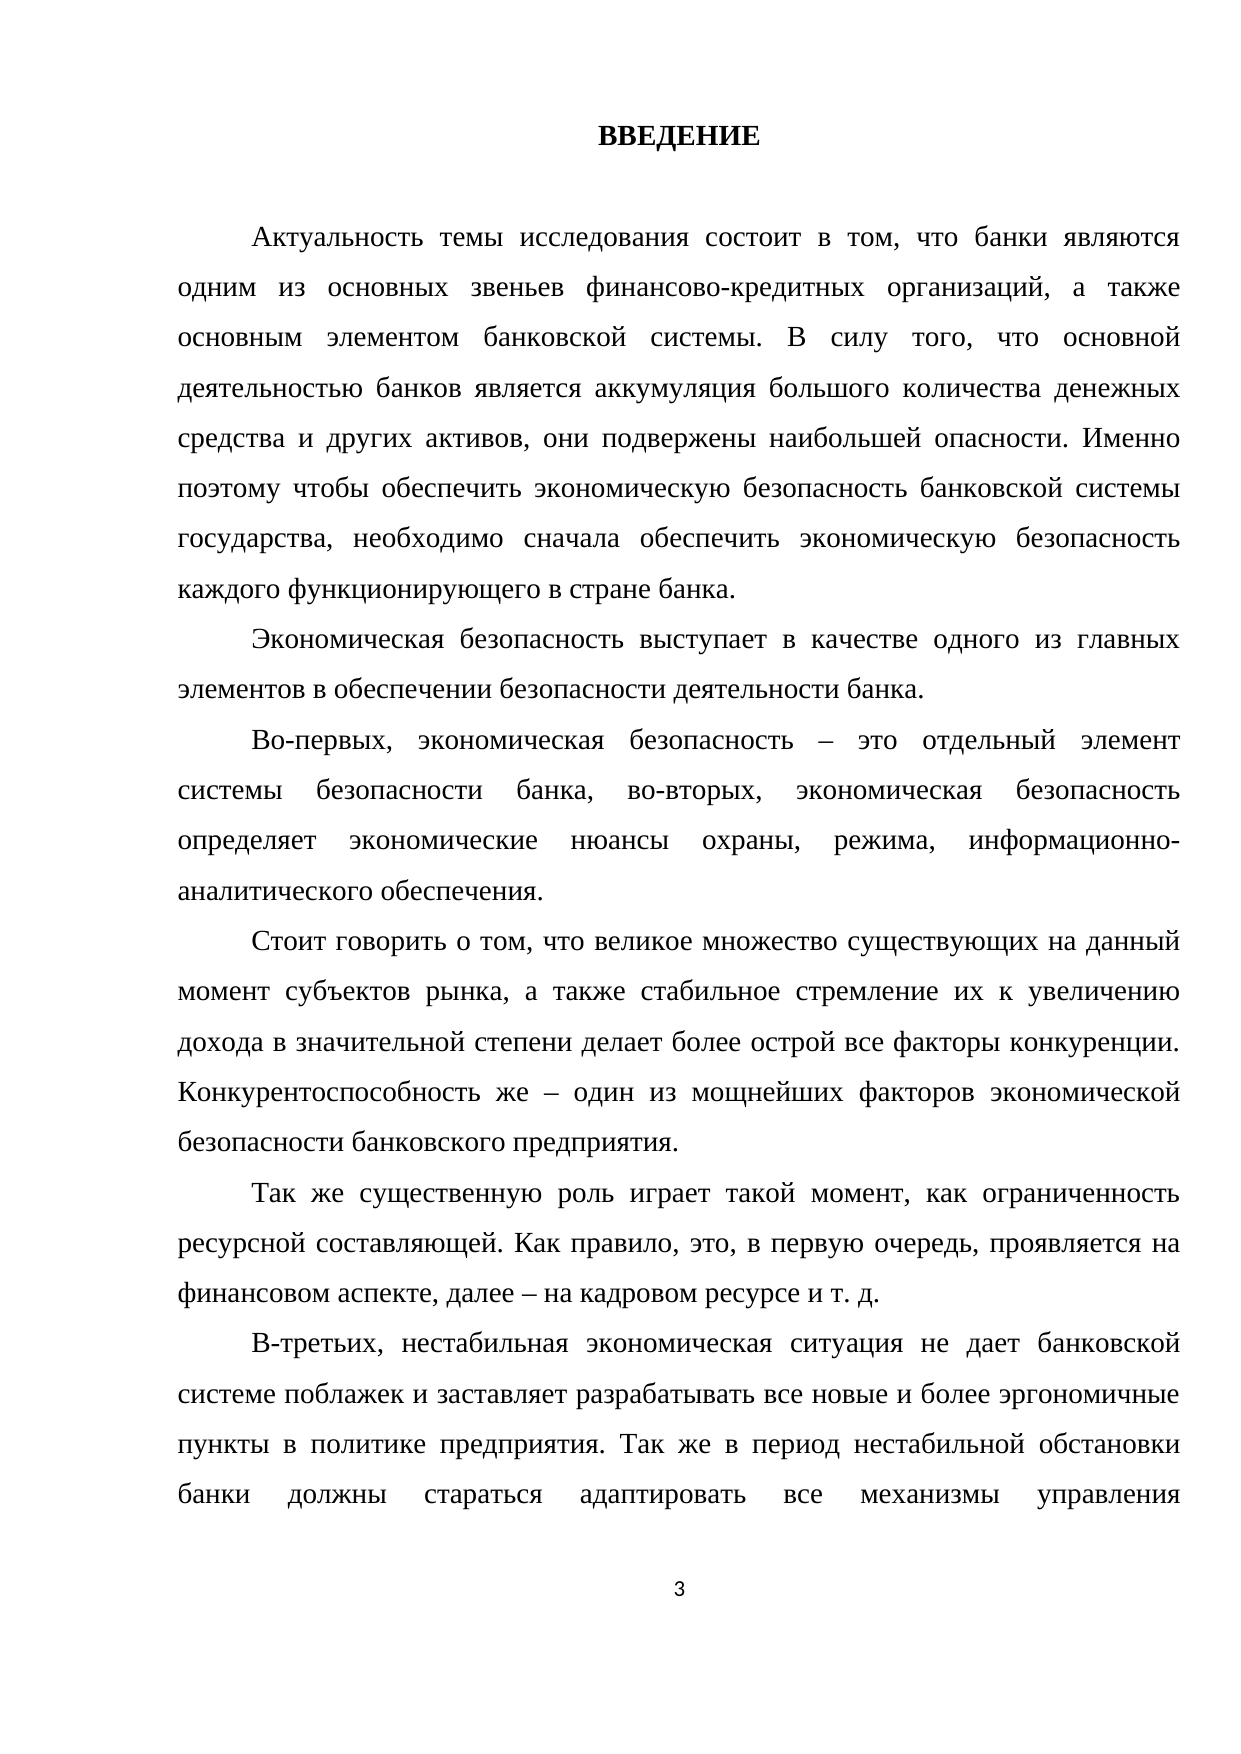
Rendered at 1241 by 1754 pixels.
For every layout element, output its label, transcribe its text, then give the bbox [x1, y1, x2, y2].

text Стоит говорить о том, что великое множество существующих на данный момент субъектов рынка, а также стабильное стремление их к увеличению дохода в значительной степени делает более острой все факторы конкуренции. Конкурентоспособность же – один из мощнейших факторов экономической безопасности банковского предприятия. [177, 923, 1181, 1158]
text Экономическая безопасность выступает в качестве одного из главных элементов в обеспечении безопасности деятельности банка. [177, 621, 1181, 705]
text Так же существенную роль играет такой момент, как ограниченность ресурсной составляющей. Как правило, это, в первую очередь, проявляется на финансовом аспекте, далее – на кадровом ресурсе и т. д. [177, 1175, 1181, 1309]
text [177, 1326, 1181, 1510]
text Во-первых, экономическая безопасность – это отдельный элемент системы безопасности банка, во-вторых, экономическая безопасность определяет экономические нюансы охраны, режима, информационно-аналитического обеспечения. [177, 722, 1181, 906]
text Актуальность темы исследования состоит в том, что банки являются одним из основных звеньев финансово-кредитных организаций, а также основным элементом банковской системы. В силу того, что основной деятельностью банков является аккумуляция большого количества денежных средства и других активов, они подвержены наибольшей опасности. Именно поэтому чтобы обеспечить экономическую безопасность банковской системы государства, необходимо сначала обеспечить экономическую безопасность каждого функционирующего в стране банка. [177, 219, 1181, 604]
subtitle ВВЕДЕНИЕ [177, 118, 1181, 152]
